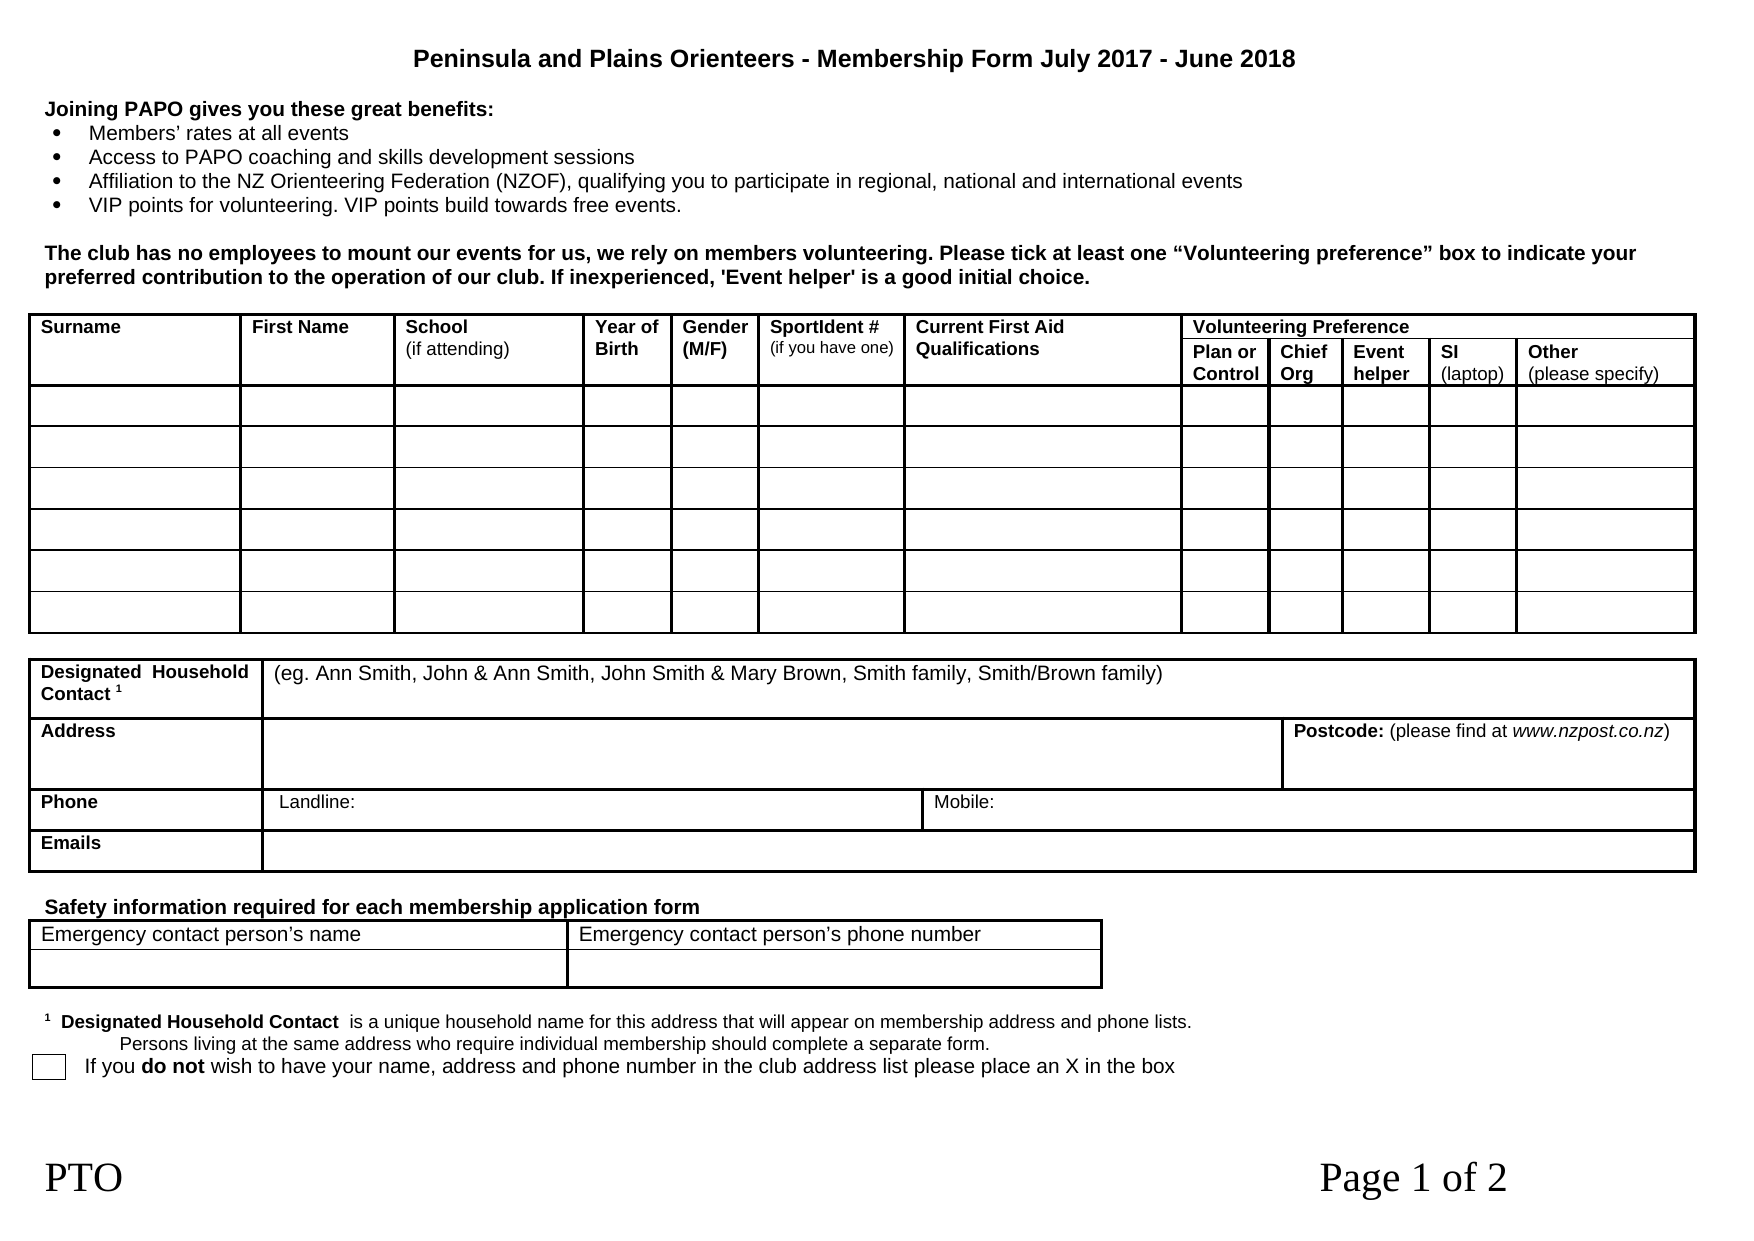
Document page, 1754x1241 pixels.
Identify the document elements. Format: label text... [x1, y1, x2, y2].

table_header Designated Household Contact 1 [31, 661, 261, 717]
table_cell [1518, 427, 1693, 467]
table_cell [1183, 592, 1267, 632]
table_cell [396, 592, 582, 632]
table_cell [673, 468, 757, 508]
table_cell [1431, 468, 1515, 508]
table_cell [1271, 468, 1341, 508]
list Members’ rates at all events [53, 121, 1710, 145]
table_cell [396, 551, 582, 591]
table_cell [760, 510, 903, 549]
table_cell [242, 387, 393, 425]
table_header Emergency contact person’s name [31, 922, 566, 948]
table_cell Landline: [264, 791, 921, 829]
table_cell [242, 551, 393, 591]
table_cell [1518, 551, 1693, 591]
table_header SportIdent # (if you have one) [760, 316, 903, 384]
table_header Surname [31, 316, 239, 384]
table_cell Plan or Control [1183, 339, 1267, 384]
list VIP points for volunteering. VIP points build towards free events. [53, 193, 1710, 217]
table_cell [1431, 551, 1515, 591]
table_cell [585, 551, 670, 591]
text The club has no employees to mount our events for us, we rely on members volunteering. Please tick at least one “Volunteering preference” box to indicate your preferred contribution to the operation of our club. If inexperienced, 'Event helper' is a good initial choice. [44, 241, 1710, 289]
table_cell [569, 950, 1100, 986]
text If you do not wish to have your name, address and phone number in the club address list please place an X in the box [66, 1054, 1710, 1078]
table_cell [31, 592, 239, 632]
table_cell [242, 592, 393, 632]
text Safety information required for each membership application form [44, 895, 1710, 919]
text 1 Designated Household Contact is a unique household name for this address that will appear on membership address and phone lists. [44, 1011, 1710, 1032]
table_cell [673, 387, 757, 425]
table_cell [673, 592, 757, 632]
table_header First Name [242, 316, 393, 384]
table_cell [673, 427, 757, 467]
table_cell [906, 510, 1180, 549]
table_cell Address [31, 720, 261, 787]
table_cell [242, 427, 393, 467]
table_header Emergency contact person’s phone number [569, 922, 1100, 948]
table_cell SI (laptop) [1431, 339, 1515, 384]
table_cell [1271, 510, 1341, 549]
table_cell Phone [31, 791, 261, 829]
table_cell [585, 387, 670, 425]
table_cell [1183, 510, 1267, 549]
table_cell [1344, 468, 1428, 508]
table_cell [1431, 592, 1515, 632]
table_cell [1518, 468, 1693, 508]
table_cell [1344, 551, 1428, 591]
table_cell [585, 468, 670, 508]
table_cell [906, 387, 1180, 425]
table_cell [1431, 427, 1515, 467]
table_cell Postcode: (please find at www.nzpost.co.nz) [1284, 720, 1693, 787]
list Affiliation to the NZ Orienteering Federation (NZOF), qualifying you to participate in regional, national and international events [53, 169, 1710, 193]
table_cell [760, 387, 903, 425]
table_cell [1183, 551, 1267, 591]
table_cell [1183, 387, 1267, 425]
table_cell [31, 387, 239, 425]
table_cell [1518, 592, 1693, 632]
table_cell [1431, 510, 1515, 549]
table_cell Other (please specify) [1518, 339, 1693, 384]
table_cell [396, 510, 582, 549]
table_cell [1431, 387, 1515, 425]
table_cell Chief Org [1271, 339, 1341, 384]
table_cell Emails [31, 832, 261, 870]
table_cell [760, 468, 903, 508]
table_header Year of Birth [585, 316, 670, 384]
table_cell [760, 551, 903, 591]
table_header School (if attending) [396, 316, 582, 384]
title Peninsula and Plains Orienteers - Membership Form July 2017 - June 2018 [0, 44, 1710, 73]
table_cell [242, 468, 393, 508]
table_cell [1271, 427, 1341, 467]
table_cell [264, 720, 1281, 787]
table_header Current First Aid Qualifications [906, 316, 1180, 384]
table_cell [1344, 592, 1428, 632]
table_cell [31, 468, 239, 508]
table_cell [1271, 592, 1341, 632]
table_cell [396, 427, 582, 467]
table_cell [1344, 510, 1428, 549]
table_cell [264, 832, 1693, 870]
table_header Volunteering Preference [1183, 316, 1693, 338]
table_header (eg. Ann Smith, John & Ann Smith, John Smith & Mary Brown, Smith family, Smith/Brown family) [264, 661, 1693, 717]
table_cell [1271, 387, 1341, 425]
table_cell [1183, 427, 1267, 467]
table_cell [1183, 468, 1267, 508]
table_cell [1518, 387, 1693, 425]
table_cell [31, 510, 239, 549]
table_cell [242, 510, 393, 549]
table_cell [906, 427, 1180, 467]
table_cell [396, 387, 582, 425]
list Access to PAPO coaching and skills development sessions [53, 145, 1710, 169]
table_cell [1518, 510, 1693, 549]
table_cell [31, 427, 239, 467]
table_cell [673, 510, 757, 549]
table_cell Mobile: [924, 791, 1693, 829]
text Persons living at the same address who require individual membership should complete a separate form. [44, 1032, 1710, 1054]
text Joining PAPO gives you these great benefits: [44, 97, 1710, 121]
table_cell [585, 592, 670, 632]
table_header [33, 1055, 65, 1079]
table_cell [760, 592, 903, 632]
table_cell [585, 510, 670, 549]
table_cell [906, 592, 1180, 632]
table_header Gender (M/F) [673, 316, 757, 384]
table_cell [1344, 427, 1428, 467]
table_cell [673, 551, 757, 591]
table_cell [906, 551, 1180, 591]
table_cell [1344, 387, 1428, 425]
table_cell [396, 468, 582, 508]
table_cell [906, 468, 1180, 508]
table_cell [1271, 551, 1341, 591]
table_cell [760, 427, 903, 467]
table_cell [585, 427, 670, 467]
table_cell [31, 551, 239, 591]
table_cell Event helper [1344, 339, 1428, 384]
table_cell [31, 950, 566, 986]
